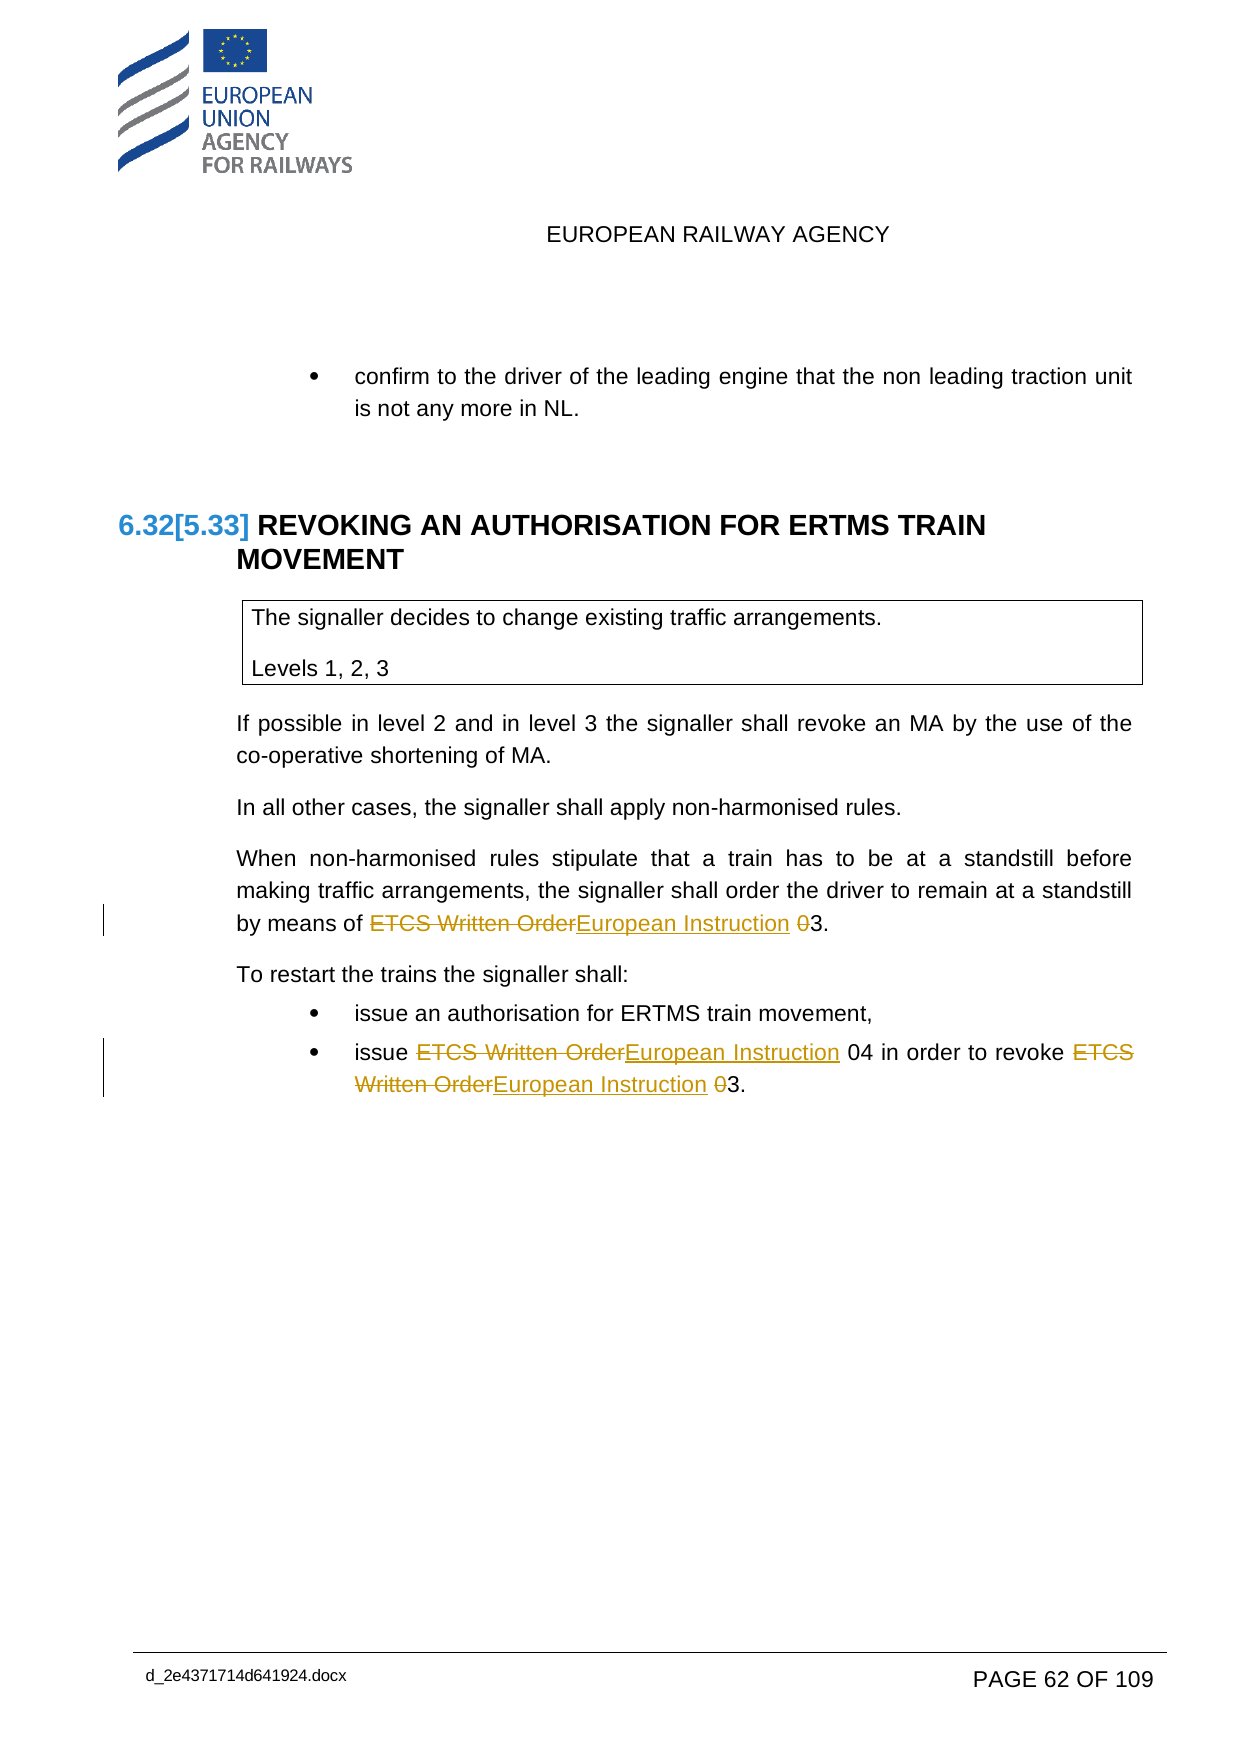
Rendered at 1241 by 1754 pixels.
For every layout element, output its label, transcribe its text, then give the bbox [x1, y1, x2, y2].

subtitle issue an authorisation for ERTMS train movement, [310, 999, 1134, 1026]
subtitle The signaller decides to change existing traffic arrangements. [243, 601, 1142, 631]
subtitle In all other cases, the signaller shall apply non-harmonised rules. [236, 793, 1134, 820]
picture [118, 29, 352, 209]
subtitle To restart the trains the signaller shall: [236, 960, 1134, 987]
subtitle When non-harmonised rules stipulate that a train has to be at a standstill before making traffic arrangements, the signaller shall order the driver to remain at a standstill by means of 3. [236, 844, 1134, 936]
subtitle REVOKING AN AUTHORISATION FOR ERTMS TRAIN MOVEMENT [118, 508, 1134, 575]
subtitle confirm to the driver of the leading engine that the non leading traction unit is not any more in NL. [310, 362, 1134, 422]
subtitle If possible in level 2 and in level 3 the signaller shall revoke an MA by the use of the co-operative shortening of MA. [236, 709, 1134, 769]
subtitle issue 04 in order to revoke 3. [310, 1038, 1134, 1097]
subtitle Levels 1, 2, 3 [243, 652, 1142, 684]
